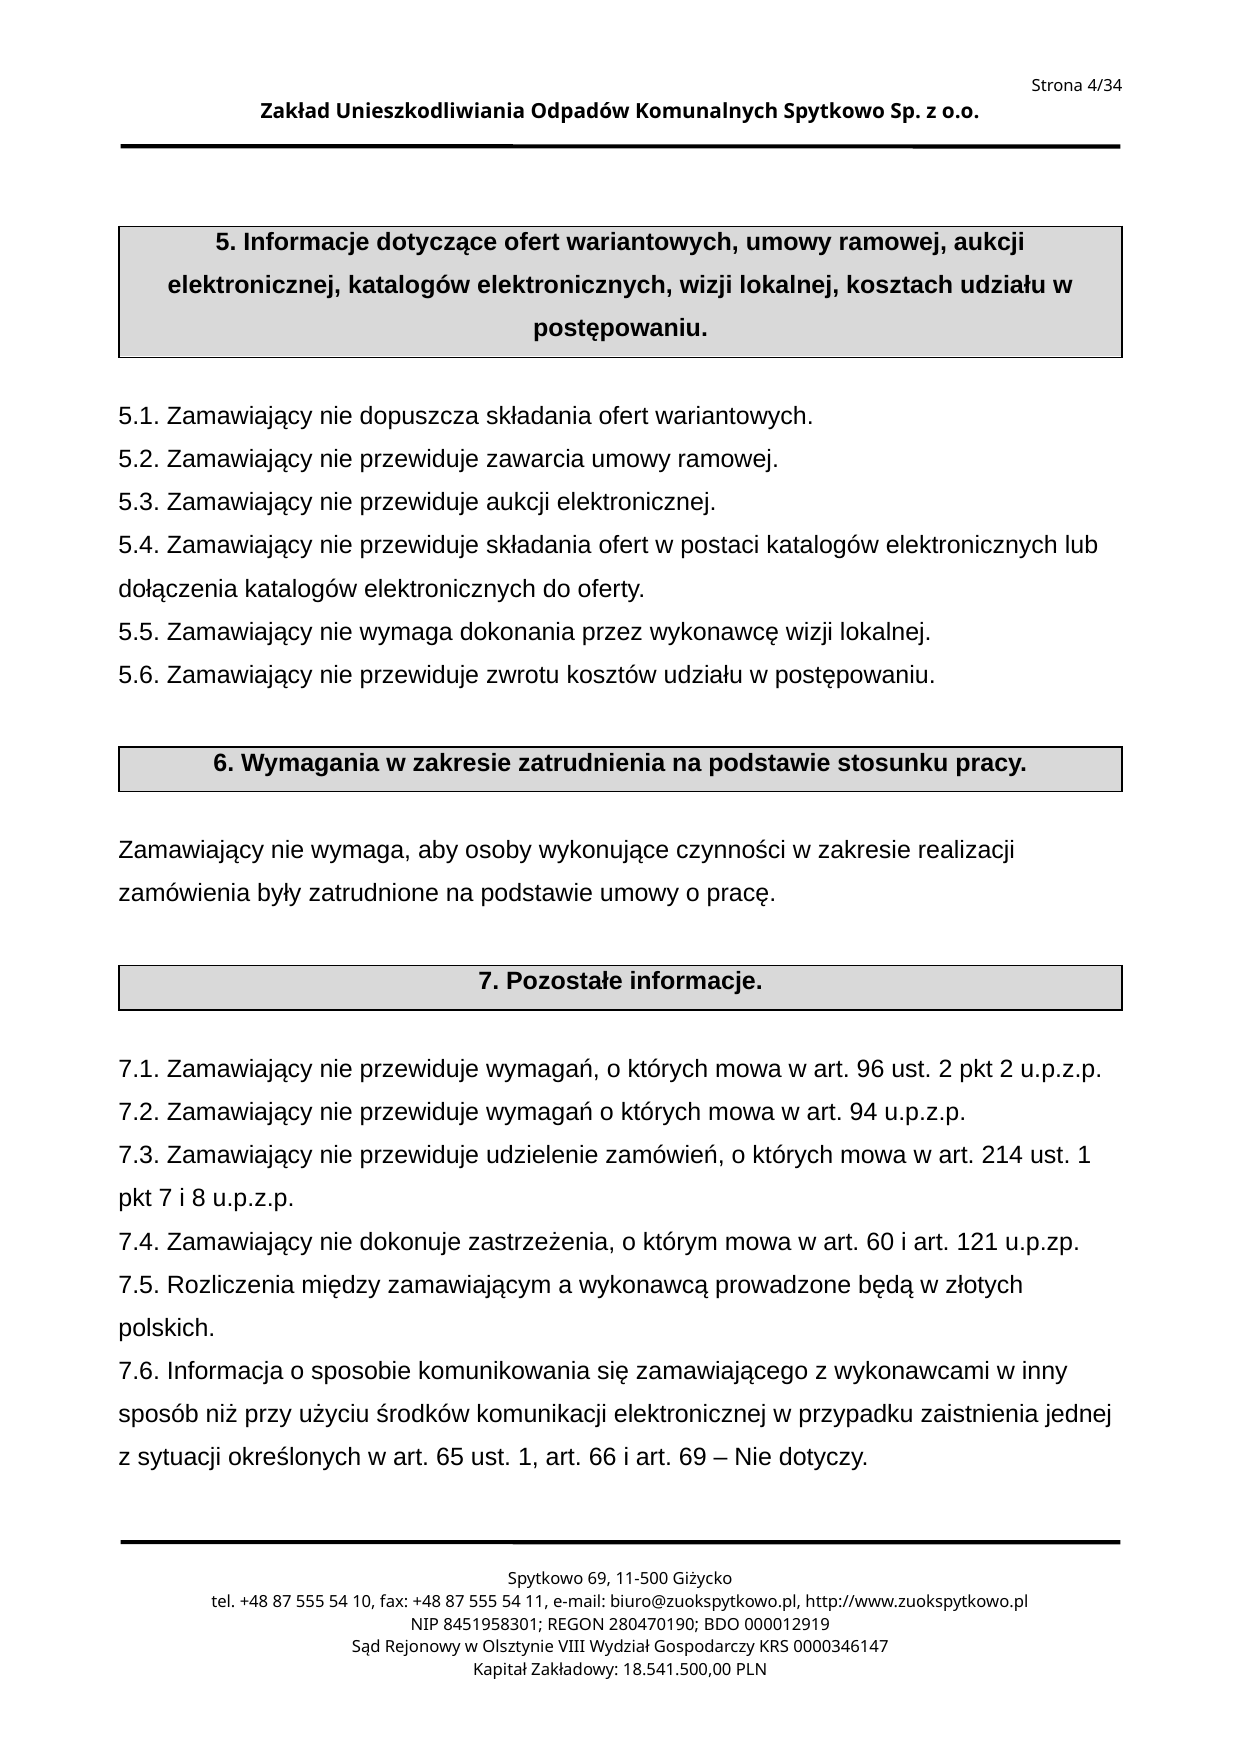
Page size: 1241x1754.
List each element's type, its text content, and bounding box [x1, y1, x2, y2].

text 7.1. Zamawiający nie przewiduje wymagań, o których mowa w art. 96 ust. 2 pkt 2 u.p.z.p. [118, 1054, 1122, 1083]
text 7.2. Zamawiający nie przewiduje wymagań o których mowa w art. 94 u.p.z.p. [118, 1097, 1122, 1126]
table_header 5. Informacje dotyczące ofert wariantowych, umowy ramowej, aukcji elektronicznej, katalogów elektronicznych, wizji lokalnej, kosztach udziału w postępowaniu. [120, 227, 1121, 356]
text 7.3. Zamawiający nie przewiduje udzielenie zamówień, o których mowa w art. 214 ust. 1 pkt 7 i 8 u.p.z.p. [118, 1140, 1122, 1212]
text 7.6. Informacja o sposobie komunikowania się zamawiającego z wykonawcami w inny sposób niż przy użyciu środków komunikacji elektronicznej w przypadku zaistnienia jednej z sytuacji określonych w art. 65 ust. 1, art. 66 i art. 69 – Nie dotyczy. [118, 1356, 1122, 1471]
text 7.5. Rozliczenia między zamawiającym a wykonawcą prowadzone będą w złotych polskich. [118, 1269, 1122, 1341]
text 5.4. Zamawiający nie przewiduje składania ofert w postaci katalogów elektronicznych lub dołączenia katalogów elektronicznych do oferty. [118, 530, 1122, 602]
text 5.2. Zamawiający nie przewiduje zawarcia umowy ramowej. [118, 444, 1122, 473]
text 5.6. Zamawiający nie przewiduje zwrotu kosztów udziału w postępowaniu. [118, 660, 1122, 688]
text 7.4. Zamawiający nie dokonuje zastrzeżenia, o którym mowa w art. 60 i art. 121 u.p.zp. [118, 1226, 1122, 1255]
text 5.1. Zamawiający nie dopuszcza składania ofert wariantowych. [118, 401, 1122, 430]
table_header 7. Pozostałe informacje. [120, 966, 1121, 1009]
text 5.5. Zamawiający nie wymaga dokonania przez wykonawcę wizji lokalnej. [118, 617, 1122, 645]
text 5.3. Zamawiający nie przewiduje aukcji elektronicznej. [118, 487, 1122, 516]
table_header 6. Wymagania w zakresie zatrudnienia na podstawie stosunku pracy. [120, 748, 1121, 791]
text Zamawiający nie wymaga, aby osoby wykonujące czynności w zakresie realizacji zamówienia były zatrudnione na podstawie umowy o pracę. [118, 835, 1122, 950]
